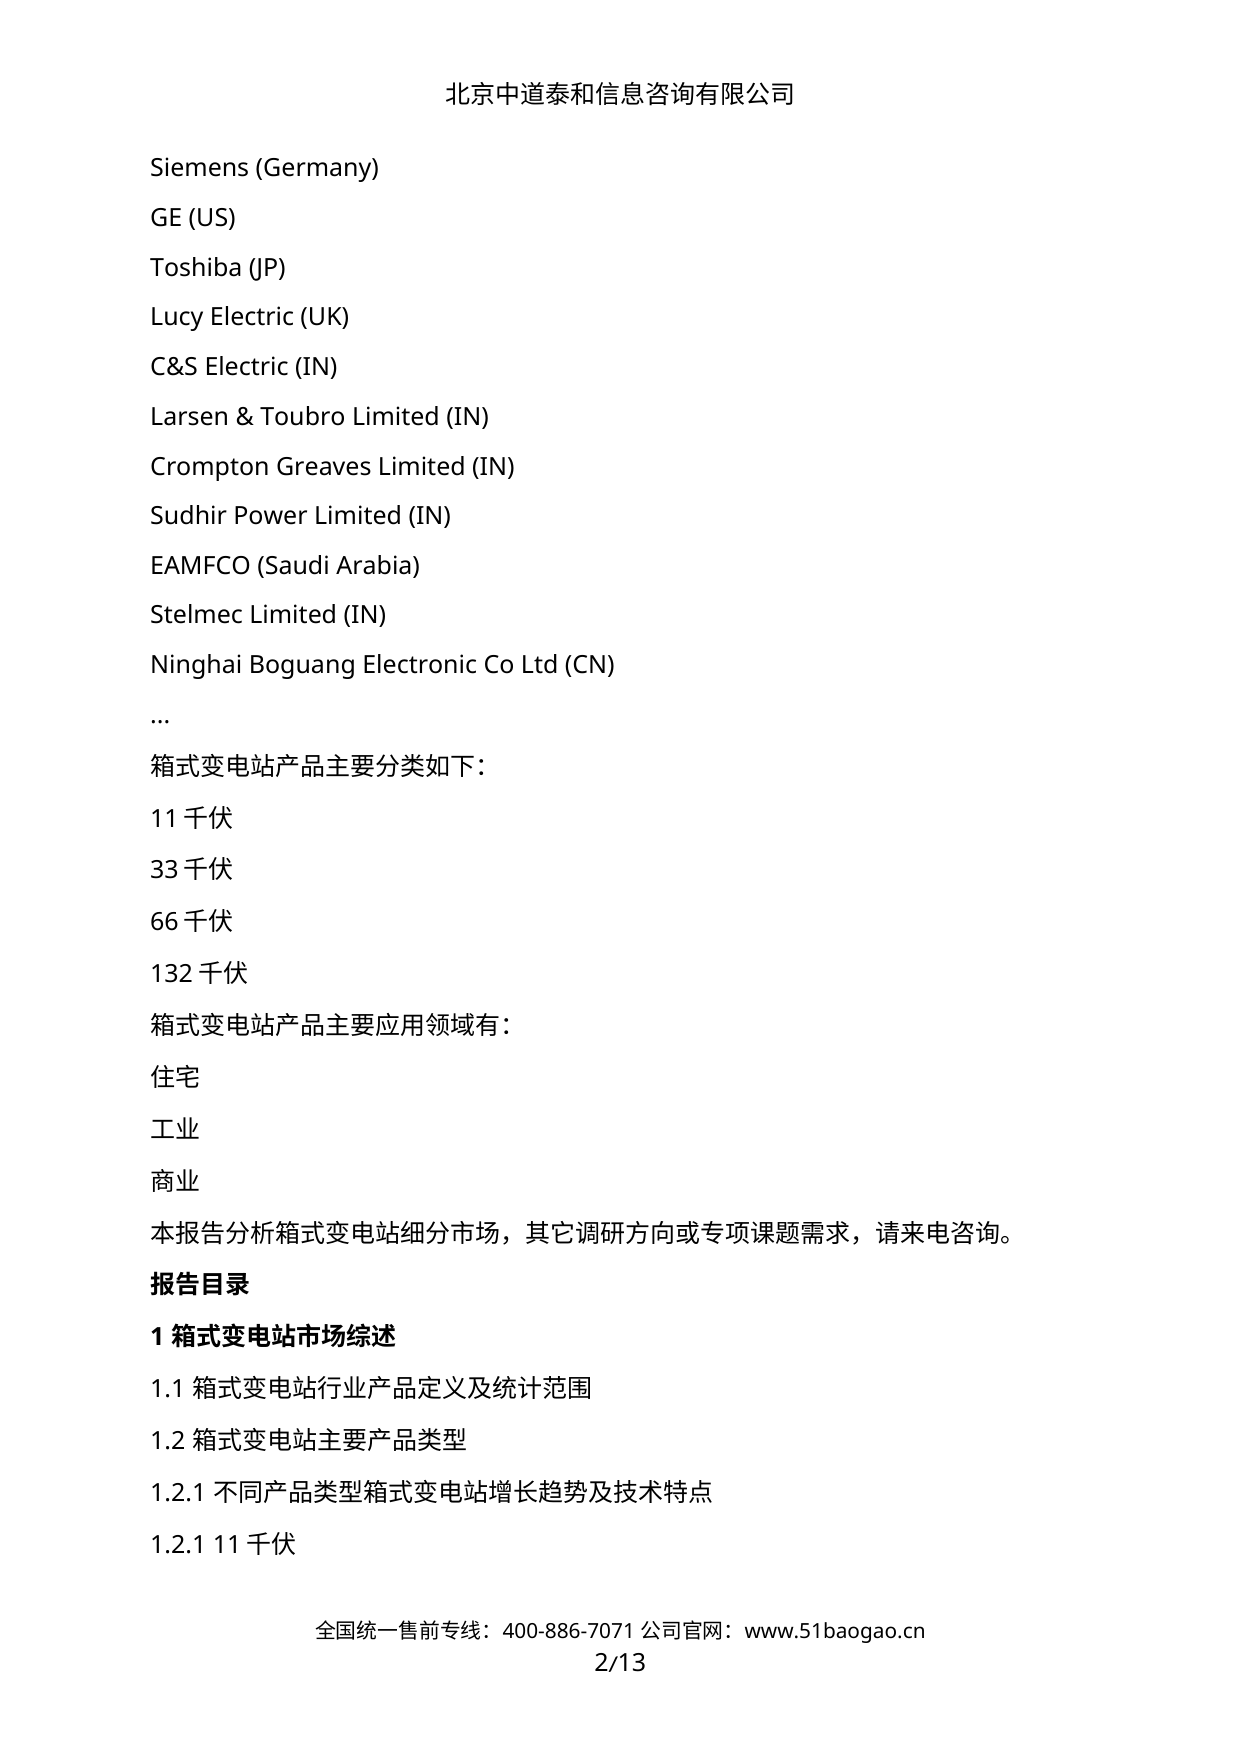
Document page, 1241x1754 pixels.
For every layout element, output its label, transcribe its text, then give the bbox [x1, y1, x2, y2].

text C&S Electric (IN) [150, 349, 1090, 383]
text 工业 [150, 1109, 1090, 1146]
text 住宅 [150, 1057, 1090, 1094]
text 1 箱式变电站市场综述 [150, 1317, 1090, 1353]
text Siemens (Germany) [150, 150, 1090, 184]
text Toshiba (JP) [150, 249, 1090, 283]
text Larsen & Toubro Limited (IN) [150, 398, 1090, 432]
text 箱式变电站产品主要分类如下： [150, 746, 1090, 782]
text 箱式变电站产品主要应用领域有： [150, 1006, 1090, 1042]
text 1.2 箱式变电站主要产品类型 [150, 1421, 1090, 1457]
text 1.2.1 11千伏 [150, 1524, 1090, 1561]
text 33千伏 [150, 850, 1090, 886]
text 1.2.1 不同产品类型箱式变电站增长趋势及技术特点 [150, 1472, 1090, 1509]
text Crompton Greaves Limited (IN) [150, 448, 1090, 482]
text Ninghai Boguang Electronic Co Ltd (CN) [150, 647, 1090, 681]
text 商业 [150, 1161, 1090, 1197]
text 本报告分析箱式变电站细分市场，其它调研方向或专项课题需求，请来电咨询。 [150, 1213, 1090, 1249]
text EAMFCO (Saudi Arabia) [150, 547, 1090, 582]
text Lucy Electric (UK) [150, 299, 1090, 333]
text Sudhir Power Limited (IN) [150, 498, 1090, 532]
text GE (US) [150, 200, 1090, 234]
text 11千伏 [150, 798, 1090, 834]
text 报告目录 [150, 1265, 1090, 1301]
text ... [150, 697, 1090, 731]
text 66千伏 [150, 902, 1090, 938]
text Stelmec Limited (IN) [150, 597, 1090, 631]
text 1.1 箱式变电站行业产品定义及统计范围 [150, 1369, 1090, 1405]
text 132千伏 [150, 954, 1090, 990]
